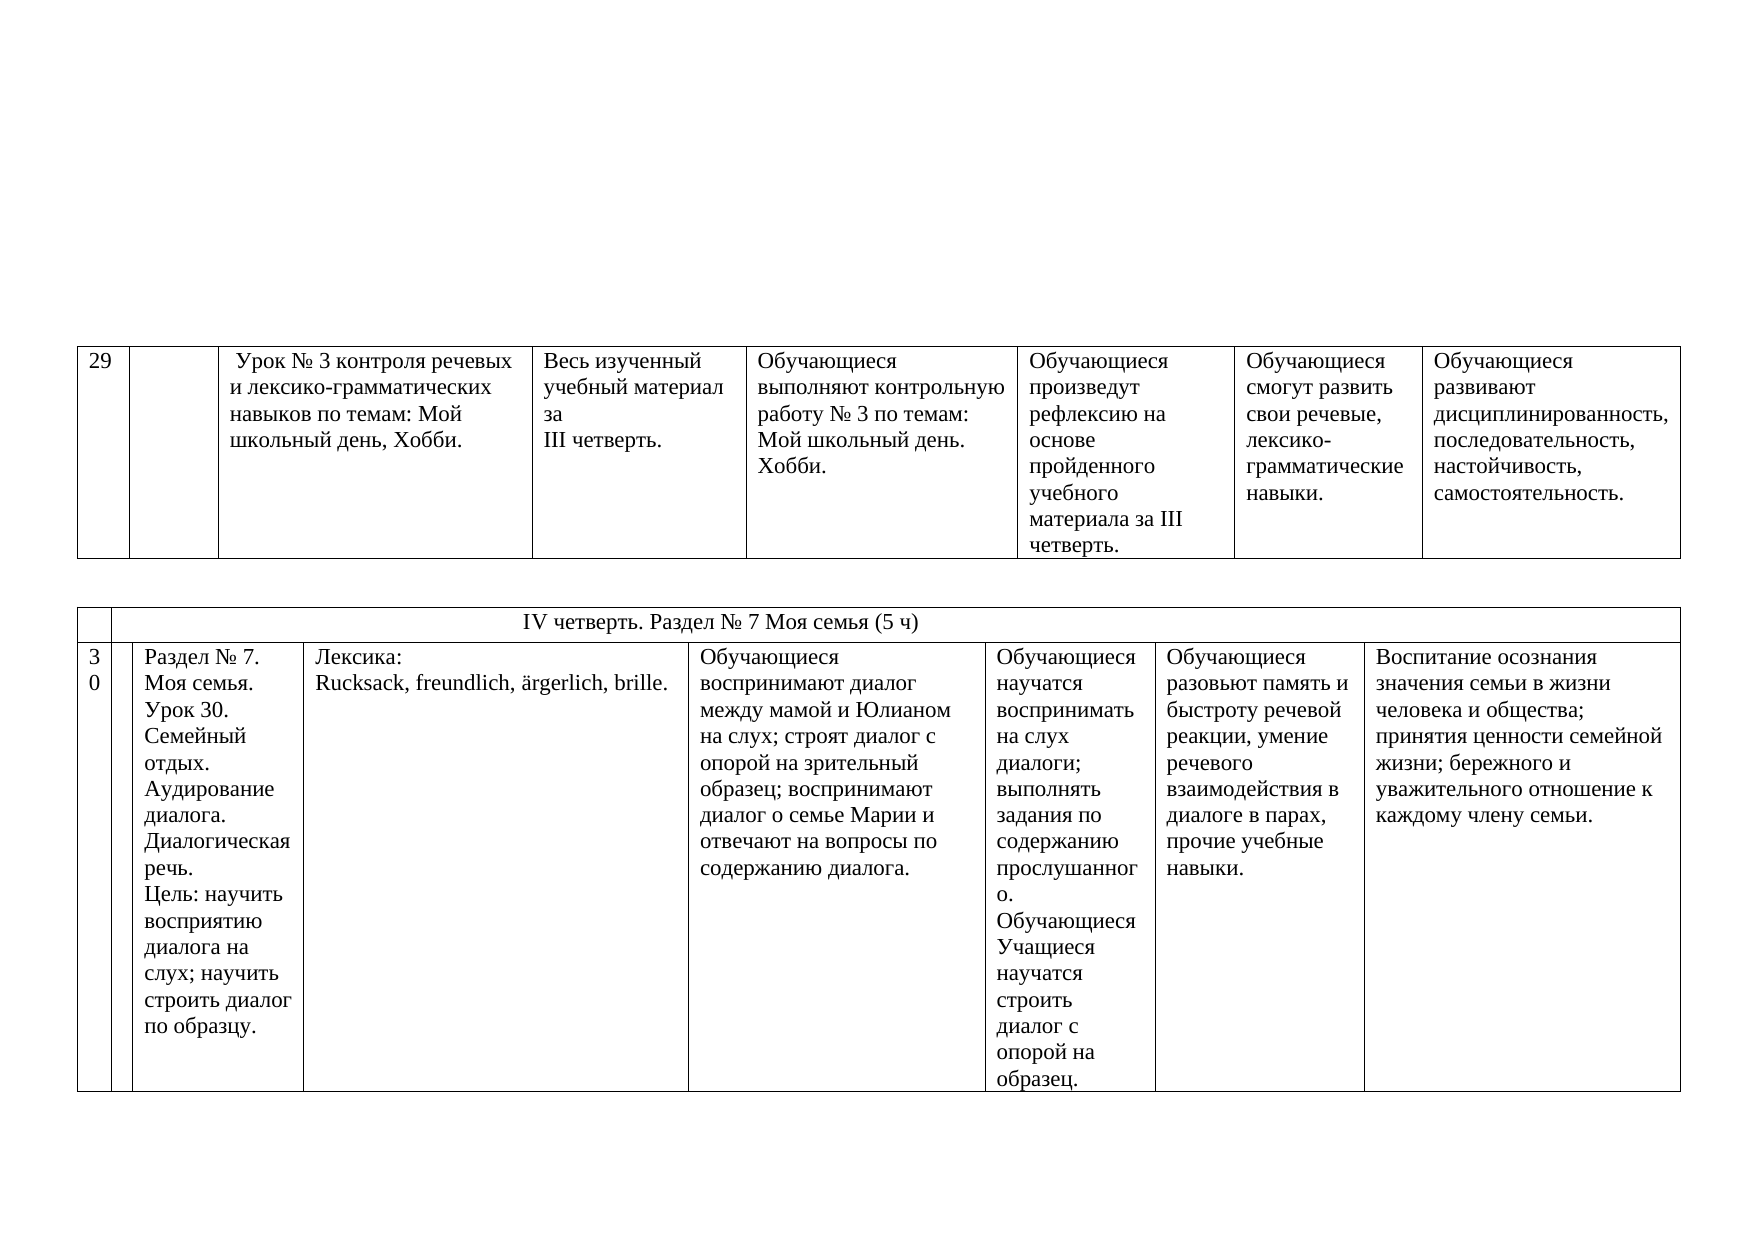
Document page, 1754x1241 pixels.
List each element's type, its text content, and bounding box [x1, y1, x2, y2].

table_header Весь изученный учебный материал за ІІІ четверть. [533, 347, 746, 558]
table_header [130, 347, 218, 558]
table_header [78, 608, 111, 642]
table_cell [112, 643, 132, 1091]
table_cell Обучающиеся научатся воспринимать на слух диалоги; выполнять задания по содержанию прослушанного. Обучающиеся Учащиеся научатся строить диалог с опорой на образец. [986, 643, 1155, 1091]
table_header 29 [78, 347, 129, 558]
table_cell Воспитание осознания значения семьи в жизни человека и общества; принятия ценности семейной жизни; бережного и уважительного отношение к каждому члену семьи. [1365, 643, 1680, 1091]
table_header Обучающиеся выполняют контрольную работу № 3 по темам: Мой школьный день. Хобби. [747, 347, 1017, 558]
table_cell Обучающиеся воспринимают диалог между мамой и Юлианом на слух; строят диалог с опорой на зрительный образец; воспринимают диалог о семье Марии и отвечают на вопросы по содержанию диалога. [689, 643, 985, 1091]
table_cell 30 [78, 643, 111, 1091]
table_header Обучающиеся произведут рефлексию на основе пройденного учебного материала за ІІІ четверть. [1018, 347, 1234, 558]
table_header ІV четверть. Раздел № 7 Моя семья (5 ч) [112, 608, 1680, 642]
table_header Обучающиеся смогут развить свои речевые, лексико-грамматические навыки. [1235, 347, 1422, 558]
table_header Обучающиеся развивают дисциплинированность, последовательность, настойчивость, самостоятельность. [1423, 347, 1680, 558]
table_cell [1156, 643, 1364, 1091]
table_cell Раздел № 7. Моя семья. Урок 30. Семейный отдых. Аудирование диалога. Диалогическая речь. Цель: научить восприятию диалога на слух; научить строить диалог по образцу. [133, 643, 303, 1091]
table_header Урок № 3 контроля речевых и лексико-грамматических навыков по темам: Мой школьный день, Хобби. [219, 347, 532, 558]
table_cell Лексика: Rucksack, freundlich, ärgerlich, brille. [304, 643, 688, 1091]
